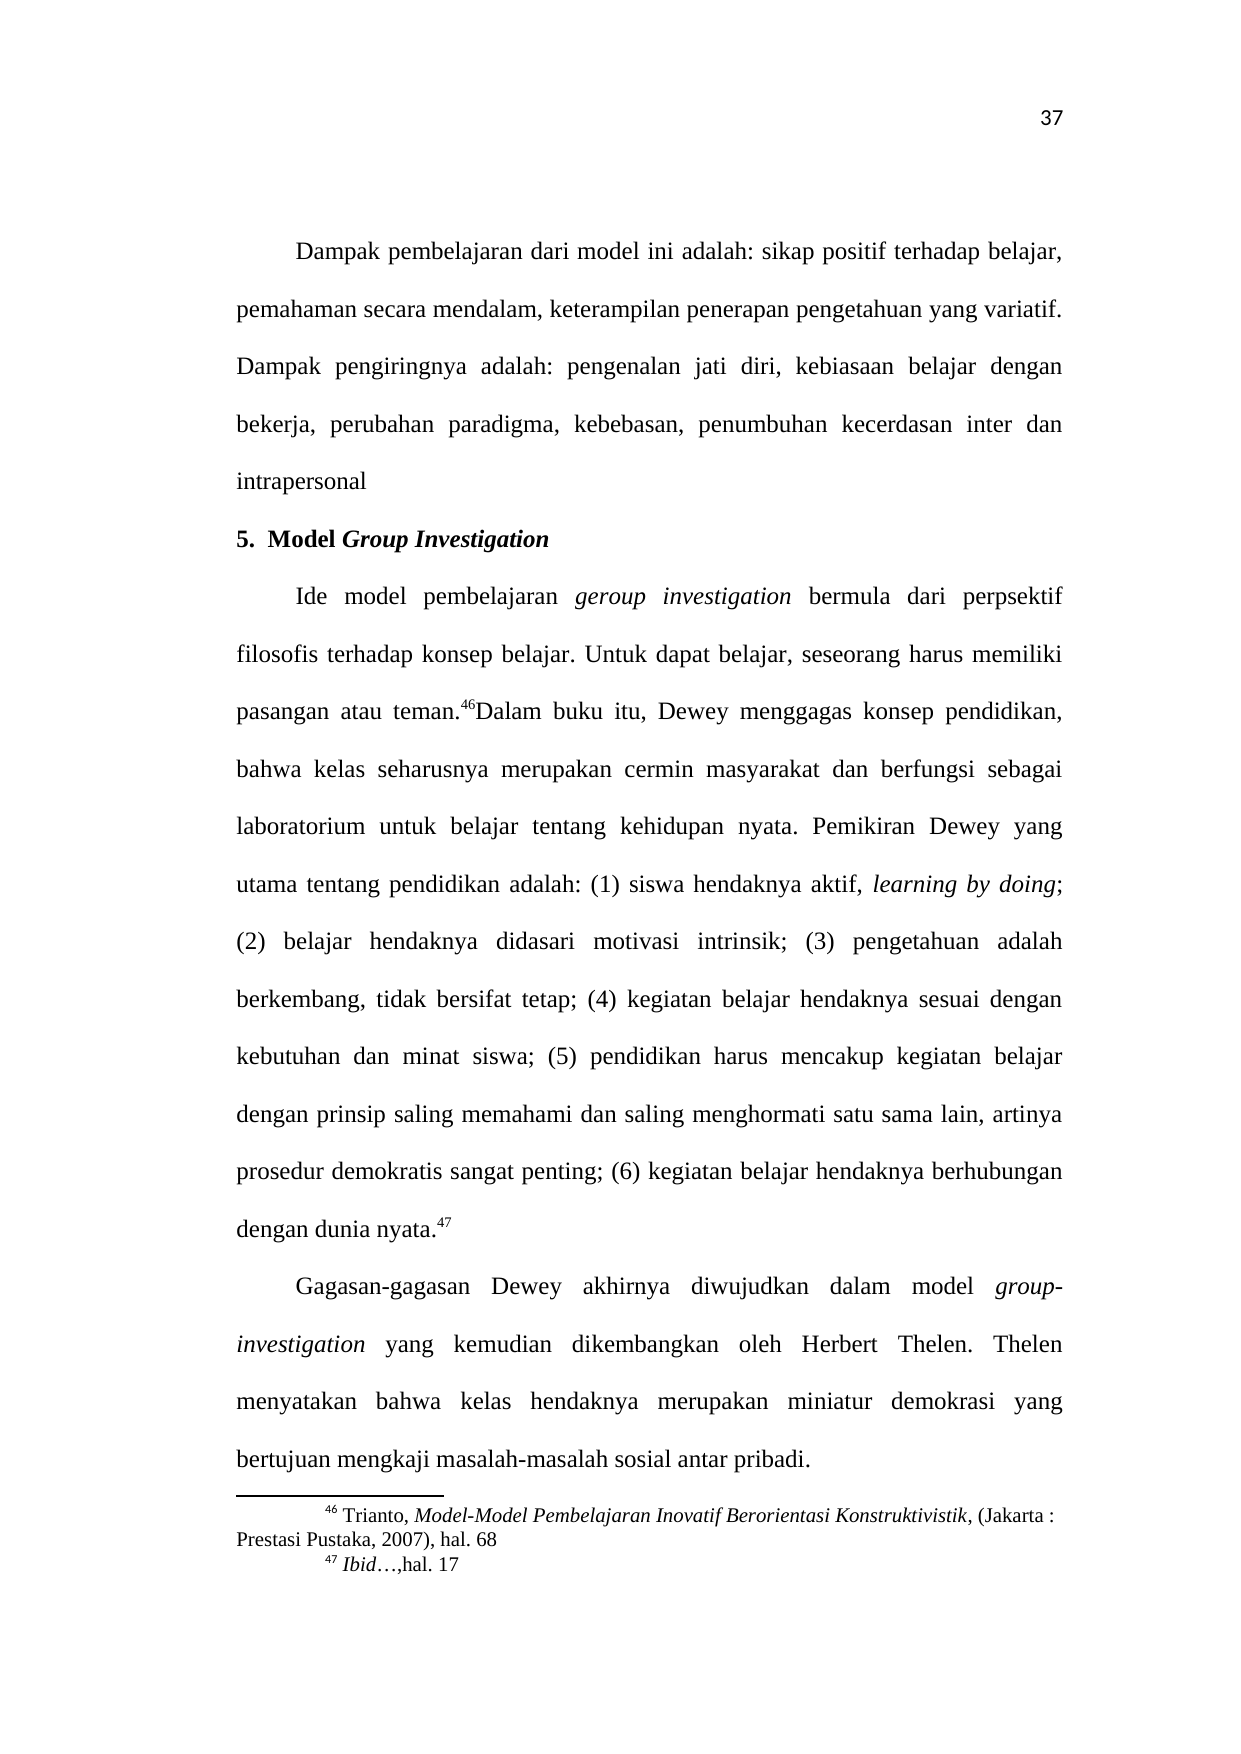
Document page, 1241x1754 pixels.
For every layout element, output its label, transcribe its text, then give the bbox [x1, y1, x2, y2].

text Ide model pembelajaran geroup investigation bermula dari perpsektif filosofis terhadap konsep belajar. Untuk dapat belajar, seseorang harus memiliki pasangan atau teman.Dalam buku itu, Dewey menggagas konsep pendidikan, bahwa kelas seharusnya merupakan cermin masyarakat dan berfungsi sebagai laboratorium untuk belajar tentang kehidupan nyata. Pemikiran Dewey yang utama tentang pendidikan adalah: (1) siswa hendaknya aktif, learning by doing; (2) belajar hendaknya didasari motivasi intrinsik; (3) pengetahuan adalah berkembang, tidak bersifat tetap; (4) kegiatan belajar hendaknya sesuai dengan kebutuhan dan minat siswa; (5) pendidikan harus mencakup kegiatan belajar dengan prinsip saling memahami dan saling menghormati satu sama lain, artinya prosedur demokratis sangat penting; (6) kegiatan belajar hendaknya berhubungan dengan dunia nyata. [236, 581, 1063, 1242]
text Dampak pembelajaran dari model ini adalah: sikap positif terhadap belajar, pemahaman secara mendalam, keterampilan penerapan pengetahuan yang variatif. Dampak pengiringnya adalah: pengenalan jati diri, kebiasaan belajar dengan bekerja, perubahan paradigma, kebebasan, penumbuhan kecerdasan inter dan intrapersonal [236, 236, 1063, 495]
text 5. Model Group Investigation [236, 524, 1063, 552]
text Gagasan-gagasan Dewey akhirnya diwujudkan dalam model group-investigation yang kemudian dikembangkan oleh Herbert Thelen. Thelen menyatakan bahwa kelas hendaknya merupakan miniatur demokrasi yang bertujuan mengkaji masalah-masalah sosial antar pribadi. [236, 1271, 1063, 1472]
